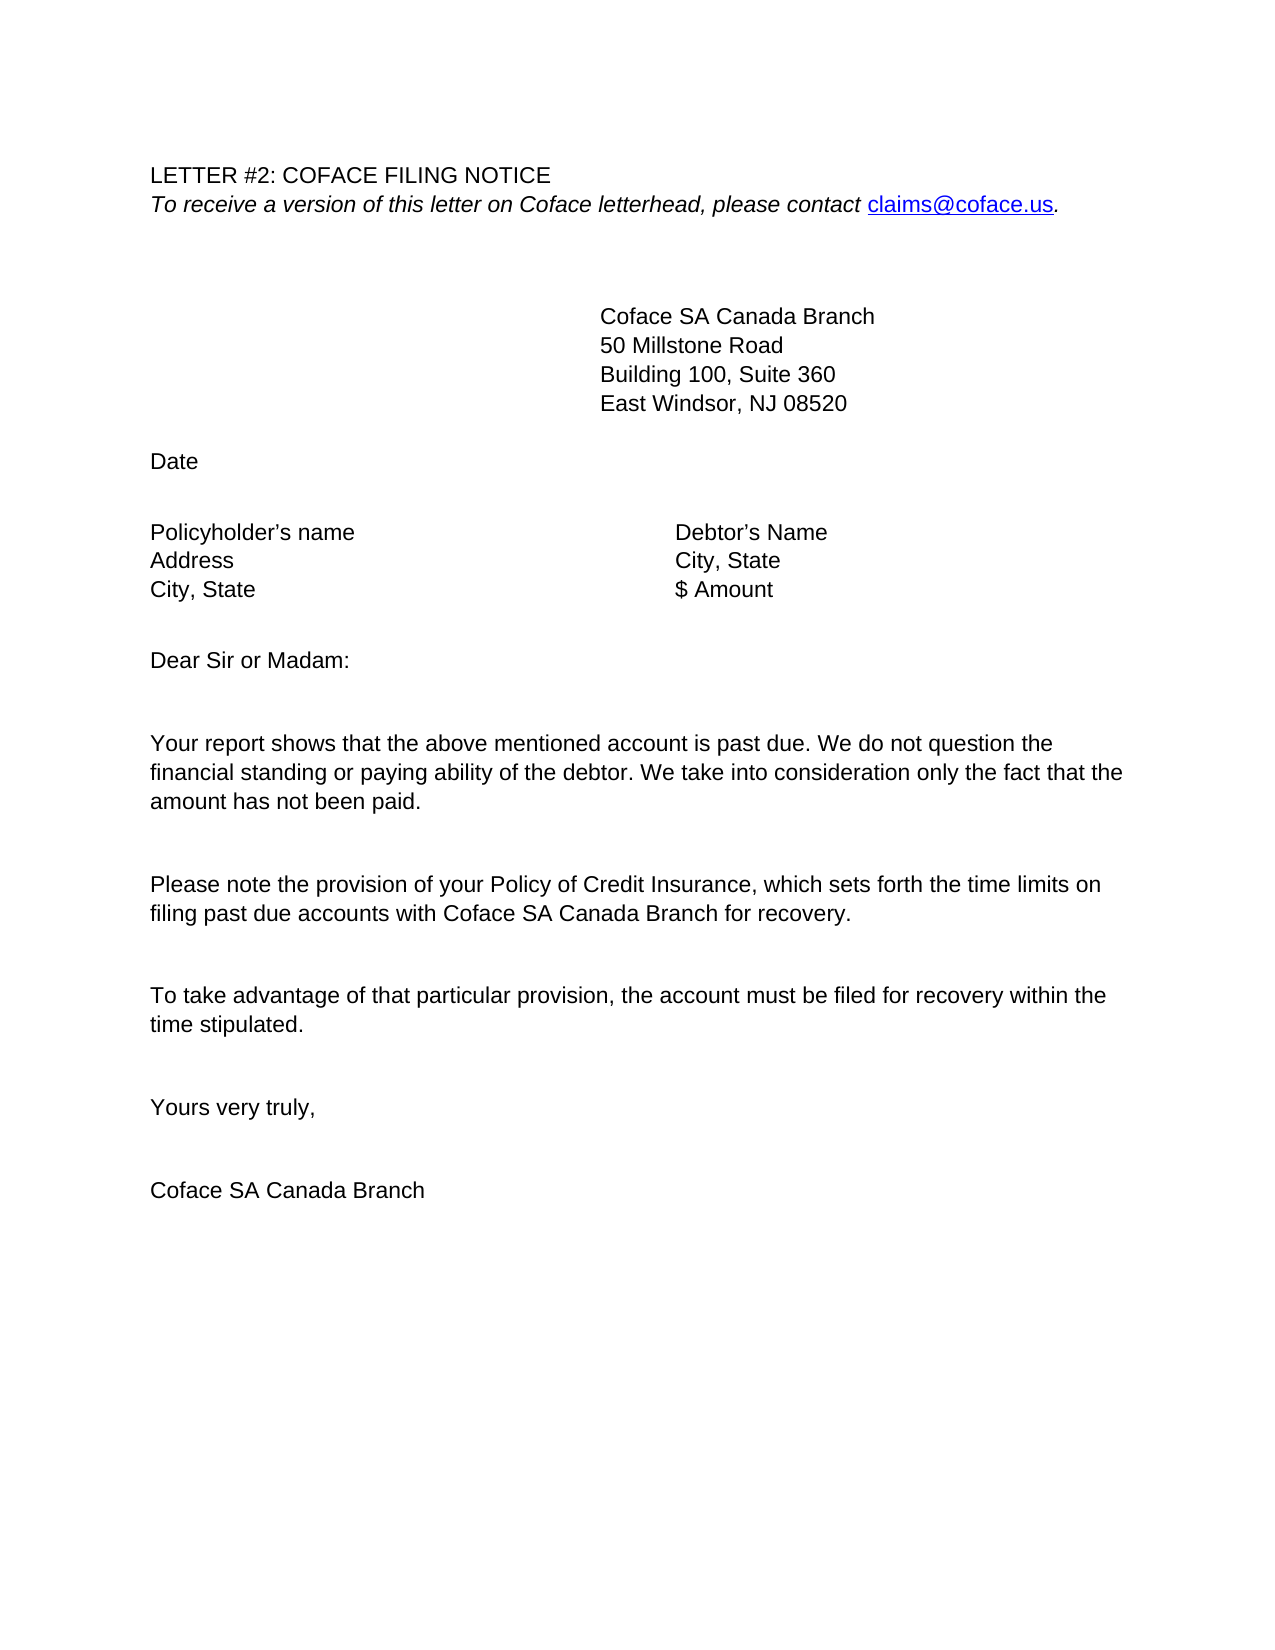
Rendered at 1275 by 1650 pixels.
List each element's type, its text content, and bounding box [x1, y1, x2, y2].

text Coface SA Canada Branch [150, 1177, 1125, 1204]
text Yours very truly, [150, 1094, 1125, 1121]
text Coface SA Canada Branch [525, 303, 1125, 330]
text Date [150, 448, 1125, 474]
text LETTER #2: COFACE FILING NOTICE To receive a version of this letter on Coface letterhead, please contact claims@coface.us. [150, 162, 1125, 218]
text Address City, State [150, 547, 1125, 574]
text To take advantage of that particular provision, the account must be filed for recovery within the time stipulated. [150, 982, 1125, 1038]
text Dear Sir or Madam: [150, 647, 1125, 673]
text Your report shows that the above mentioned account is past due. We do not question the financial standing or paying ability of the debtor. We take into consideration only the fact that the amount has not been paid. [150, 730, 1125, 814]
text City, State $ Amount [150, 576, 1125, 603]
text Building 100, Suite 360 [525, 361, 1125, 388]
text Please note the provision of your Policy of Credit Insurance, which sets forth the time limits on filing past due accounts with Coface SA Canada Branch for recovery. [150, 871, 1125, 926]
text Policyholder’s name Debtor’s Name [150, 518, 1125, 545]
text 50 Millstone Road [525, 332, 1125, 359]
text East Windsor, NJ 08520 [525, 390, 1125, 417]
